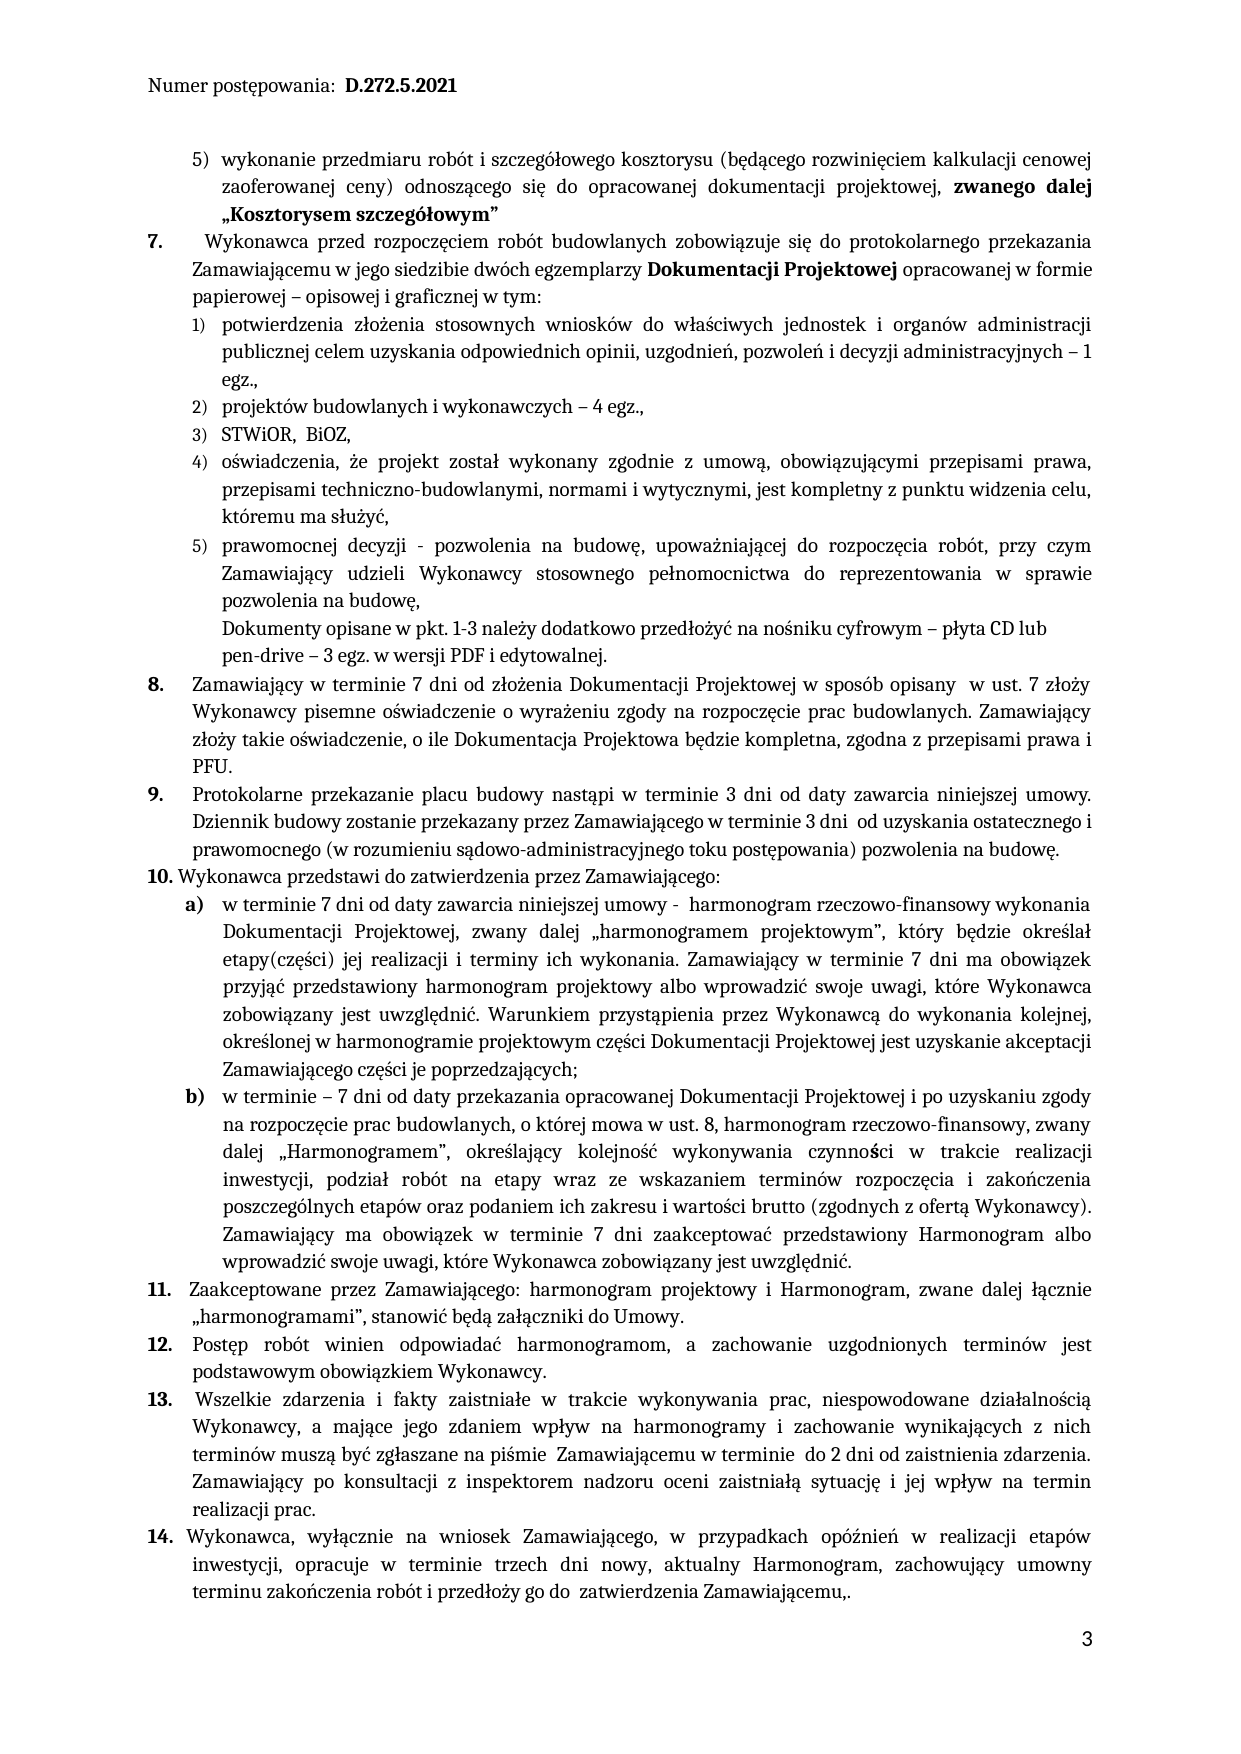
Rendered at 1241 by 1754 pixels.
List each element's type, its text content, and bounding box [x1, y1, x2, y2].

list prawomocnej decyzji - pozwolenia na budowę, upoważniającej do rozpoczęcia robót, przy czym Zamawiający udzieli Wykonawcy stosownego pełnomocnictwa do reprezentowania w sprawie pozwolenia na budowę, [192, 534, 1092, 613]
text pen-drive – 3 egz. w wersji PDF i edytowalnej. [148, 644, 1092, 668]
list oświadczenia, że projekt został wykonany zgodnie z umową, obowiązującymi przepisami prawa, przepisami techniczno-budowlanymi, normami i wytycznymi, jest kompletny z punktu widzenia celu, któremu ma służyć, [192, 450, 1092, 529]
text 11. Zaakceptowane przez Zamawiającego: harmonogram projektowy i Harmonogram, zwane dalej łącznie „harmonogramami”, stanowić będą załączniki do Umowy. [148, 1277, 1092, 1329]
list wykonanie przedmiaru robót i szczegółowego kosztorysu (będącego rozwinięciem kalkulacji cenowej zaoferowanej ceny) odnoszącego się do opracowanej dokumentacji projektowej, zwanego dalej „Kosztorysem szczegółowym” [192, 148, 1092, 227]
text 14. Wykonawca, wyłącznie na wniosek Zamawiającego, w przypadkach opóźnień w realizacji etapów inwestycji, opracuje w terminie trzech dni nowy, aktualny Harmonogram, zachowujący umowny terminu zakończenia robót i przedłoży go do zatwierdzenia Zamawiającemu,. [148, 1525, 1092, 1604]
list STWiOR, BiOZ, [192, 423, 1092, 447]
text 10. Wykonawca przedstawi do zatwierdzenia przez Zamawiającego: [148, 865, 1092, 889]
text 7. Wykonawca przed rozpoczęciem robót budowlanych zobowiązuje się do protokolarnego przekazania Zamawiającemu w jego siedzibie dwóch egzemplarzy Dokumentacji Projektowej opracowanej w formie papierowej – opisowej i graficznej w tym: [148, 230, 1092, 309]
text 9. Protokolarne przekazanie placu budowy nastąpi w terminie 3 dni od daty zawarcia niniejszej umowy. Dziennik budowy zostanie przekazany przez Zamawiającego w terminie 3 dni od uzyskania ostatecznego i prawomocnego (w rozumieniu sądowo-administracyjnego toku postępowania) pozwolenia na budowę. [148, 782, 1092, 861]
list projektów budowlanych i wykonawczych – 4 egz., [192, 395, 1092, 419]
text Dokumenty opisane w pkt. 1-3 należy dodatkowo przedłożyć na nośniku cyfrowym – płyta CD lub [148, 616, 1092, 640]
text 12. Postęp robót winien odpowiadać harmonogramom, a zachowanie uzgodnionych terminów jest podstawowym obowiązkiem Wykonawcy. [148, 1332, 1092, 1384]
list w terminie – 7 dni od daty przekazania opracowanej Dokumentacji Projektowej i po uzyskaniu zgody na rozpoczęcie prac budowlanych, o której mowa w ust. 8, harmonogram rzeczowo-finansowy, zwany dalej „Harmonogramem”, określający kolejność wykonywania czynności w trakcie realizacji inwestycji, podział robót na etapy wraz ze wskazaniem terminów rozpoczęcia i zakończenia poszczególnych etapów oraz podaniem ich zakresu i wartości brutto (zgodnych z ofertą Wykonawcy). Zamawiający ma obowiązek w terminie 7 dni zaakceptować przedstawiony Harmonogram albo wprowadzić swoje uwagi, które Wykonawca zobowiązany jest uwzględnić. [185, 1085, 1092, 1274]
list potwierdzenia złożenia stosownych wniosków do właściwych jednostek i organów administracji publicznej celem uzyskania odpowiednich opinii, uzgodnień, pozwoleń i decyzji administracyjnych – 1 egz., [192, 313, 1092, 392]
text 13. Wszelkie zdarzenia i fakty zaistniałe w trakcie wykonywania prac, niespowodowane działalnością Wykonawcy, a mające jego zdaniem wpływ na harmonogramy i zachowanie wynikających z nich terminów muszą być zgłaszane na piśmie Zamawiającemu w terminie do 2 dni od zaistnienia zdarzenia. Zamawiający po konsultacji z inspektorem nadzoru oceni zaistniałą sytuację i jej wpływ na termin realizacji prac. [148, 1387, 1092, 1521]
list w terminie 7 dni od daty zawarcia niniejszej umowy - harmonogram rzeczowo-finansowy wykonania Dokumentacji Projektowej, zwany dalej „harmonogramem projektowym”, który będzie określał etapy(części) jej realizacji i terminy ich wykonania. Zamawiający w terminie 7 dni ma obowiązek przyjąć przedstawiony harmonogram projektowy albo wprowadzić swoje uwagi, które Wykonawca zobowiązany jest uwzględnić. Warunkiem przystąpienia przez Wykonawcą do wykonania kolejnej, określonej w harmonogramie projektowym części Dokumentacji Projektowej jest uzyskanie akceptacji Zamawiającego części je poprzedzających; [185, 892, 1092, 1081]
text 8. Zamawiający w terminie 7 dni od złożenia Dokumentacji Projektowej w sposób opisany w ust. 7 złoży Wykonawcy pisemne oświadczenie o wyrażeniu zgody na rozpoczęcie prac budowlanych. Zamawiający złoży takie oświadczenie, o ile Dokumentacja Projektowa będzie kompletna, zgodna z przepisami prawa i PFU. [148, 672, 1092, 779]
